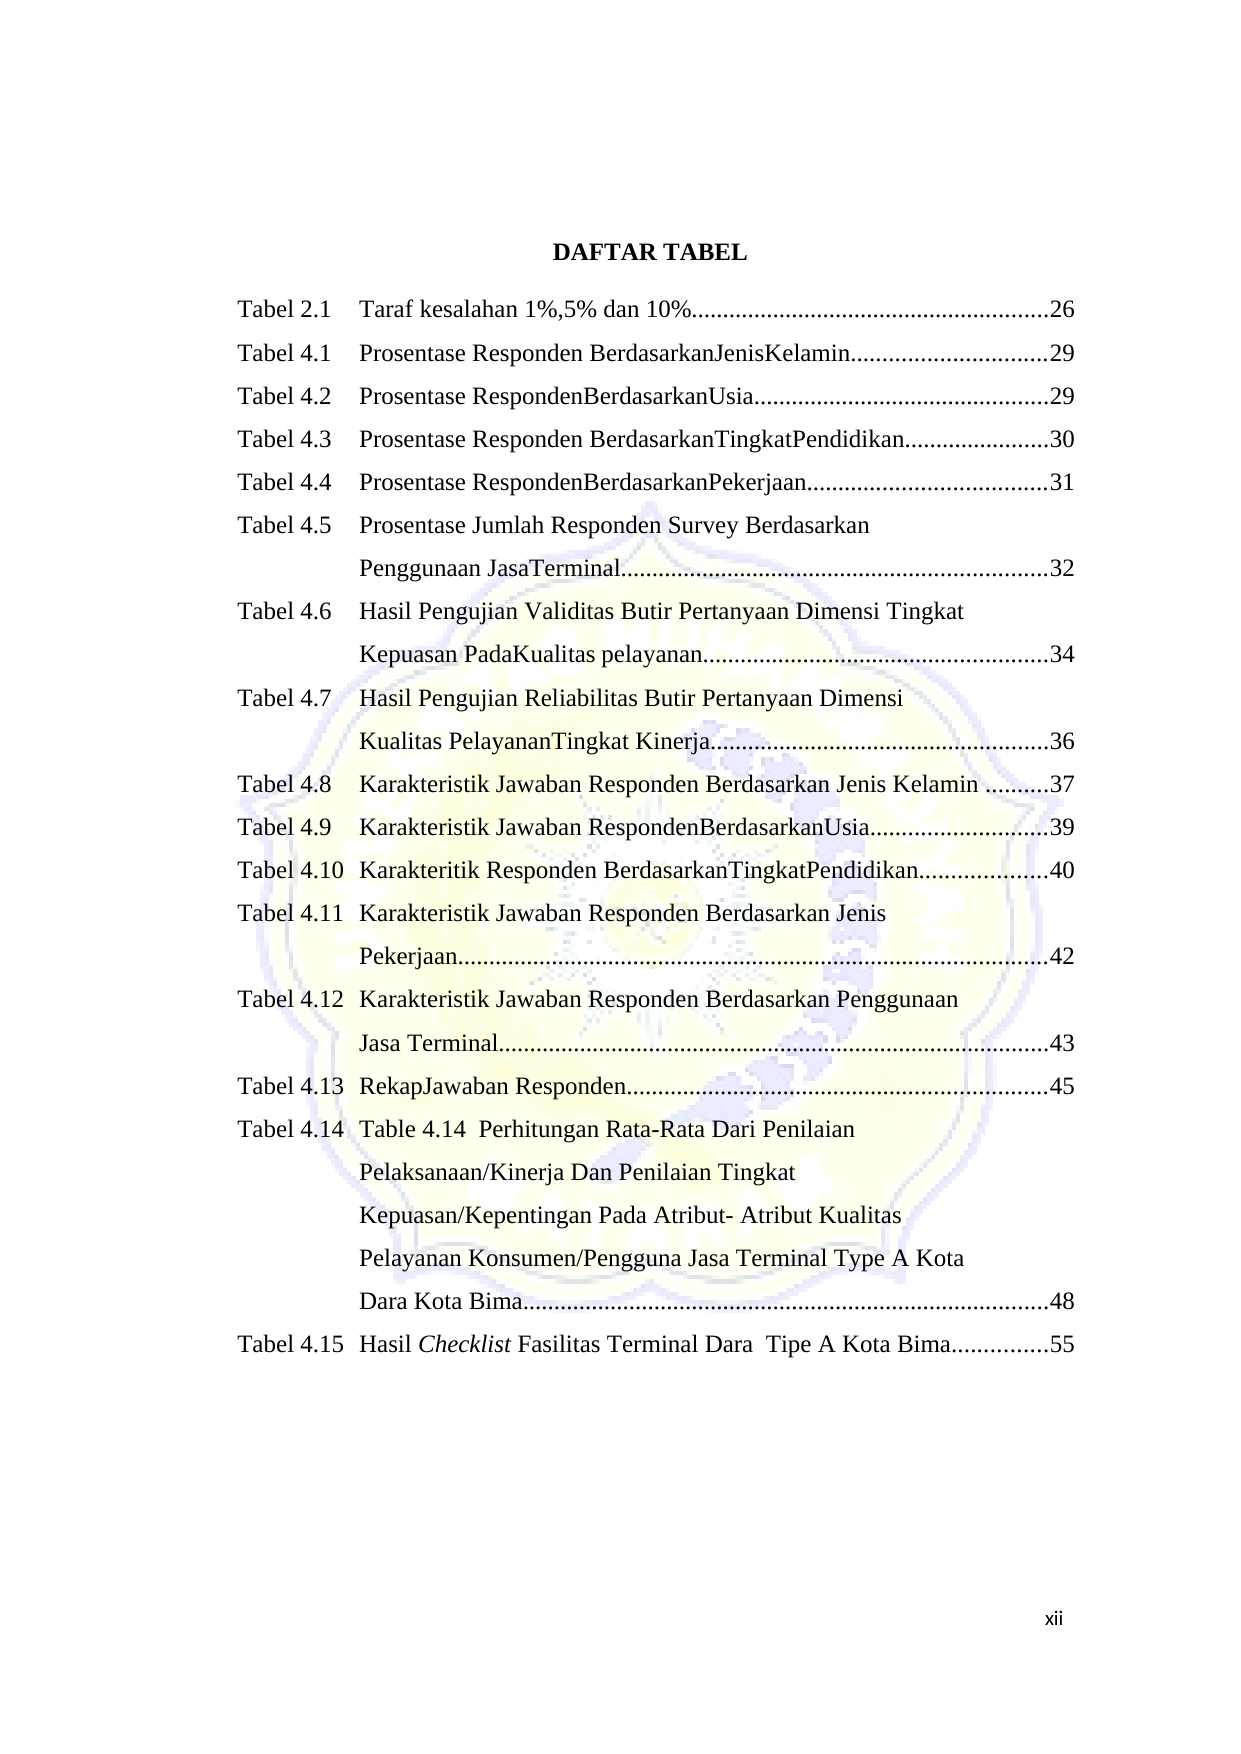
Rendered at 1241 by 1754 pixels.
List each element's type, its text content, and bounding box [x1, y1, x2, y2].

text DAFTAR TABEL [237, 237, 1063, 266]
text Tabel 4.3 Prosentase Responden BerdasarkanTingkatPendidikan 30 [237, 424, 986, 453]
text Tabel 4.5 Prosentase Jumlah Responden Survey Berdasarkan Penggunaan JasaTerminal 32 [237, 510, 986, 582]
text Tabel 2.1 Taraf kesalahan 1%,5% dan 10% 26 [237, 294, 986, 323]
text Tabel 4.10 Karakteritik Responden BerdasarkanTingkatPendidikan 40 [237, 855, 986, 884]
text Tabel 4.2 Prosentase RespondenBerdasarkanUsia 29 [237, 381, 986, 409]
text Tabel 4.13 RekapJawaban Responden 45 [237, 1071, 986, 1099]
text Tabel 4.8 Karakteristik Jawaban Responden Berdasarkan Jenis Kelamin 37 [237, 769, 986, 798]
text Tabel 4.6 Hasil Pengujian Validitas Butir Pertanyaan Dimensi Tingkat Kepuasan PadaKualitas pelayanan 34 [237, 596, 986, 668]
text Tabel 4.11 Karakteristik Jawaban Responden Berdasarkan Jenis Pekerjaan 42 [237, 898, 986, 970]
text Tabel 4.9 Karakteristik Jawaban RespondenBerdasarkanUsia 39 [237, 812, 986, 841]
text Tabel 4.15 Hasil Checklist Fasilitas Terminal Dara Tipe A Kota Bima 55 [237, 1329, 986, 1358]
text Tabel 4.4 Prosentase RespondenBerdasarkanPekerjaan 31 [237, 467, 986, 496]
text Tabel 4.1 Prosentase Responden BerdasarkanJenisKelamin 29 [237, 338, 986, 366]
text Tabel 4.7 Hasil Pengujian Reliabilitas Butir Pertanyaan Dimensi Kualitas PelayananTingkat Kinerja 36 [237, 683, 986, 754]
text Tabel 4.12 Karakteristik Jawaban Responden Berdasarkan Penggunaan Jasa Terminal 43 [237, 984, 986, 1056]
text Tabel 4.14 Table 4.14 Perhitungan Rata-Rata Dari Penilaian Pelaksanaan/Kinerja Dan Penilaian Tingkat Kepuasan/Kepentingan Pada Atribut- Atribut Kualitas Pelayanan Konsumen/Pengguna Jasa Terminal Type A Kota Dara Kota Bima. 48 [237, 1114, 986, 1315]
